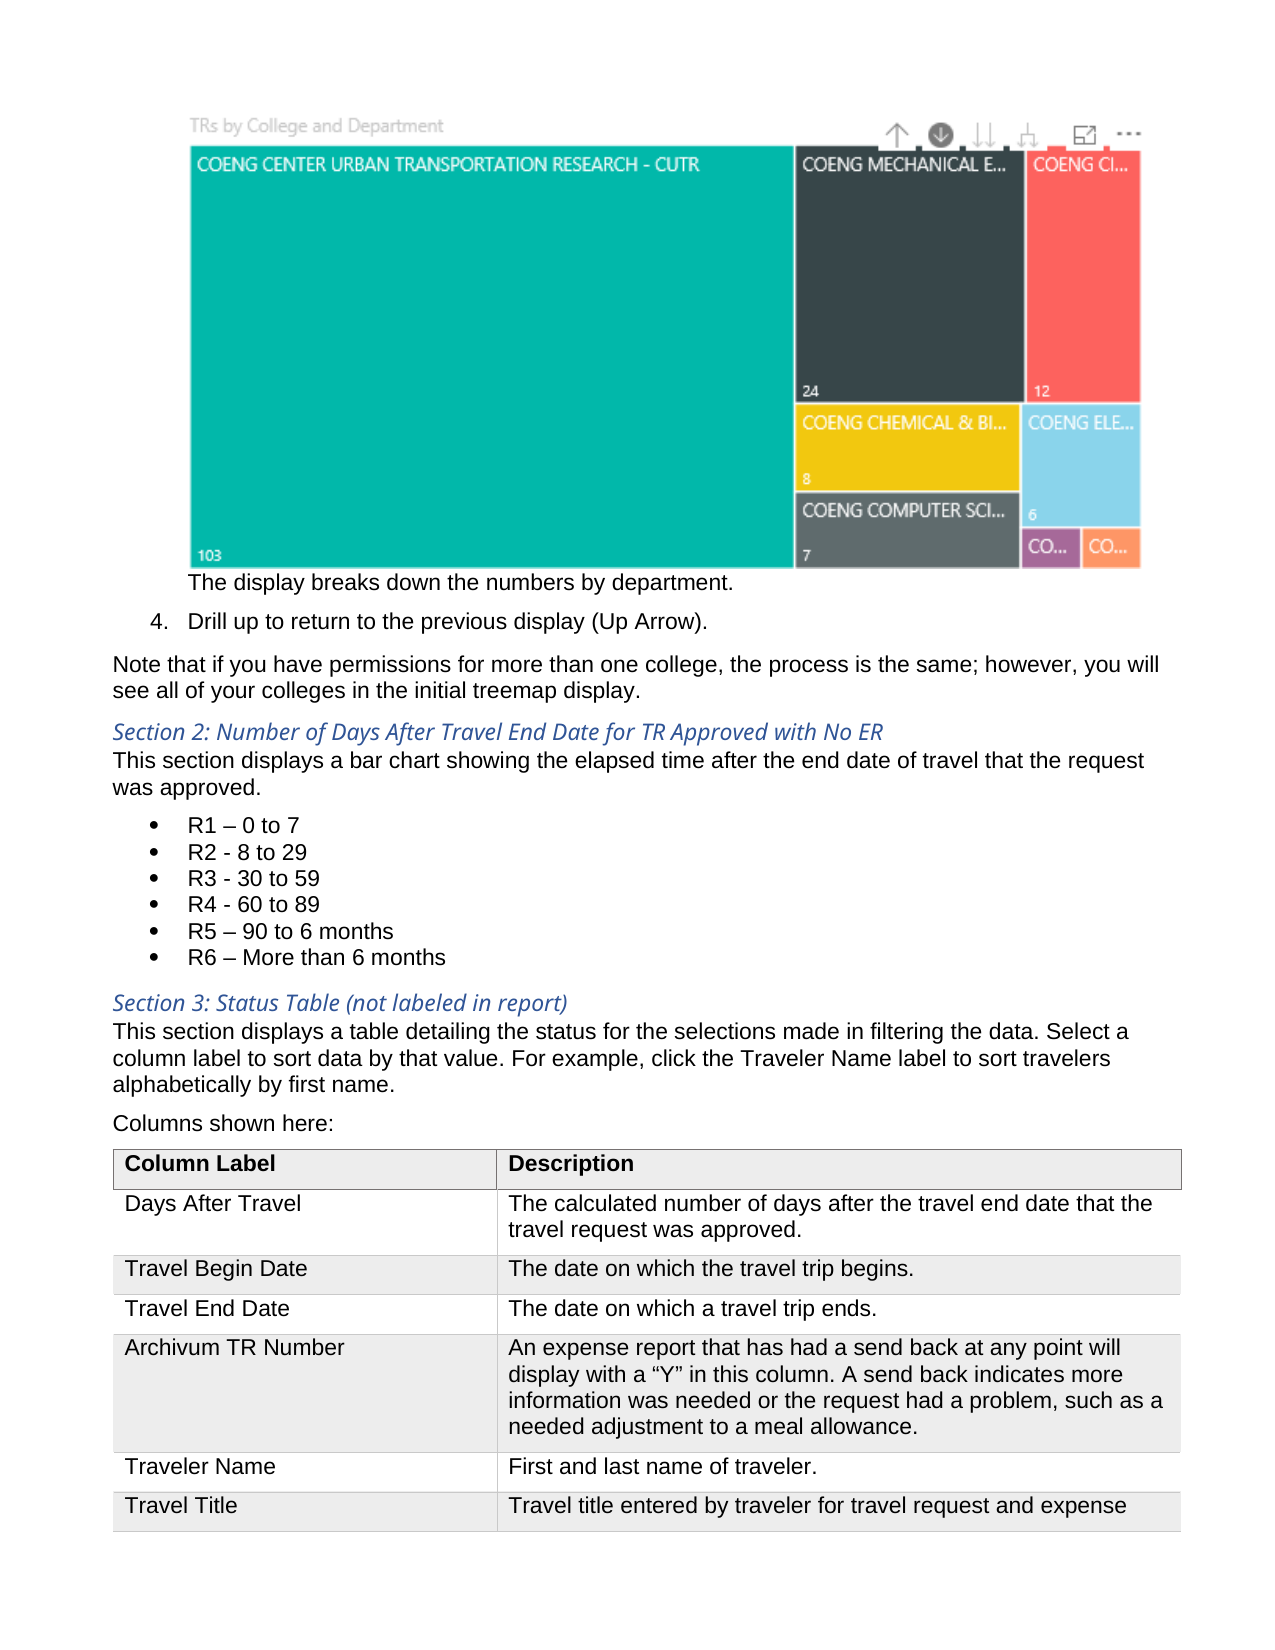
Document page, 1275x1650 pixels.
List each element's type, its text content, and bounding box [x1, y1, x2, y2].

table_cell Traveler Name [113, 1452, 497, 1491]
table_cell An expense report that has had a send back at any point will display with a “Y” in this column. A send back indicates more information was needed or the request had a problem, such as a needed adjustment to a meal allowance. [498, 1334, 1181, 1452]
list R4 - 60 to 89 [150, 891, 1162, 918]
text This section displays a table detailing the status for the selections made in filtering the data. Select a column label to sort data by that value. For example, click the Traveler Name label to sort travelers alphabetically by first name. [112, 1018, 1162, 1097]
table_cell Archivum TR Number [113, 1334, 497, 1452]
list R5 – 90 to 6 months [150, 918, 1162, 944]
subtitle Section 2: Number of Days After Travel End Date for TR Approved with No ER [112, 716, 1162, 747]
table_cell Travel End Date [113, 1294, 497, 1334]
list R1 – 0 to 7 [150, 812, 1162, 839]
list The display breaks down the numbers by department. [187, 569, 1162, 595]
table_cell Travel Begin Date [113, 1255, 497, 1294]
text This section displays a bar chart showing the elapsed time after the end date of travel that the request was approved. [112, 747, 1162, 800]
table_header Column Label [114, 1150, 496, 1189]
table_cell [498, 1491, 1181, 1531]
list R6 – More than 6 months [150, 944, 1162, 970]
table_cell The date on which the travel trip begins. [498, 1255, 1181, 1294]
text Columns shown here: [112, 1110, 1162, 1136]
table_cell The calculated number of days after the travel end date that the travel request was approved. [498, 1190, 1181, 1255]
list R2 - 8 to 29 [150, 839, 1162, 865]
subtitle Section 3: Status Table (not labeled in report) [112, 987, 1162, 1018]
list Drill up to return to the previous display (Up Arrow). [150, 608, 1162, 634]
list R3 - 30 to 59 [150, 865, 1162, 891]
table_cell First and last name of traveler. [498, 1452, 1181, 1491]
table_cell Travel Title [113, 1491, 497, 1531]
table_cell The date on which a travel trip ends. [498, 1294, 1181, 1334]
picture [187, 112, 1143, 569]
table_header Description [497, 1150, 1181, 1189]
text Note that if you have permissions for more than one college, the process is the same; however, you will see all of your colleges in the initial treemap display. [112, 651, 1162, 703]
table_cell Days After Travel [113, 1190, 497, 1255]
